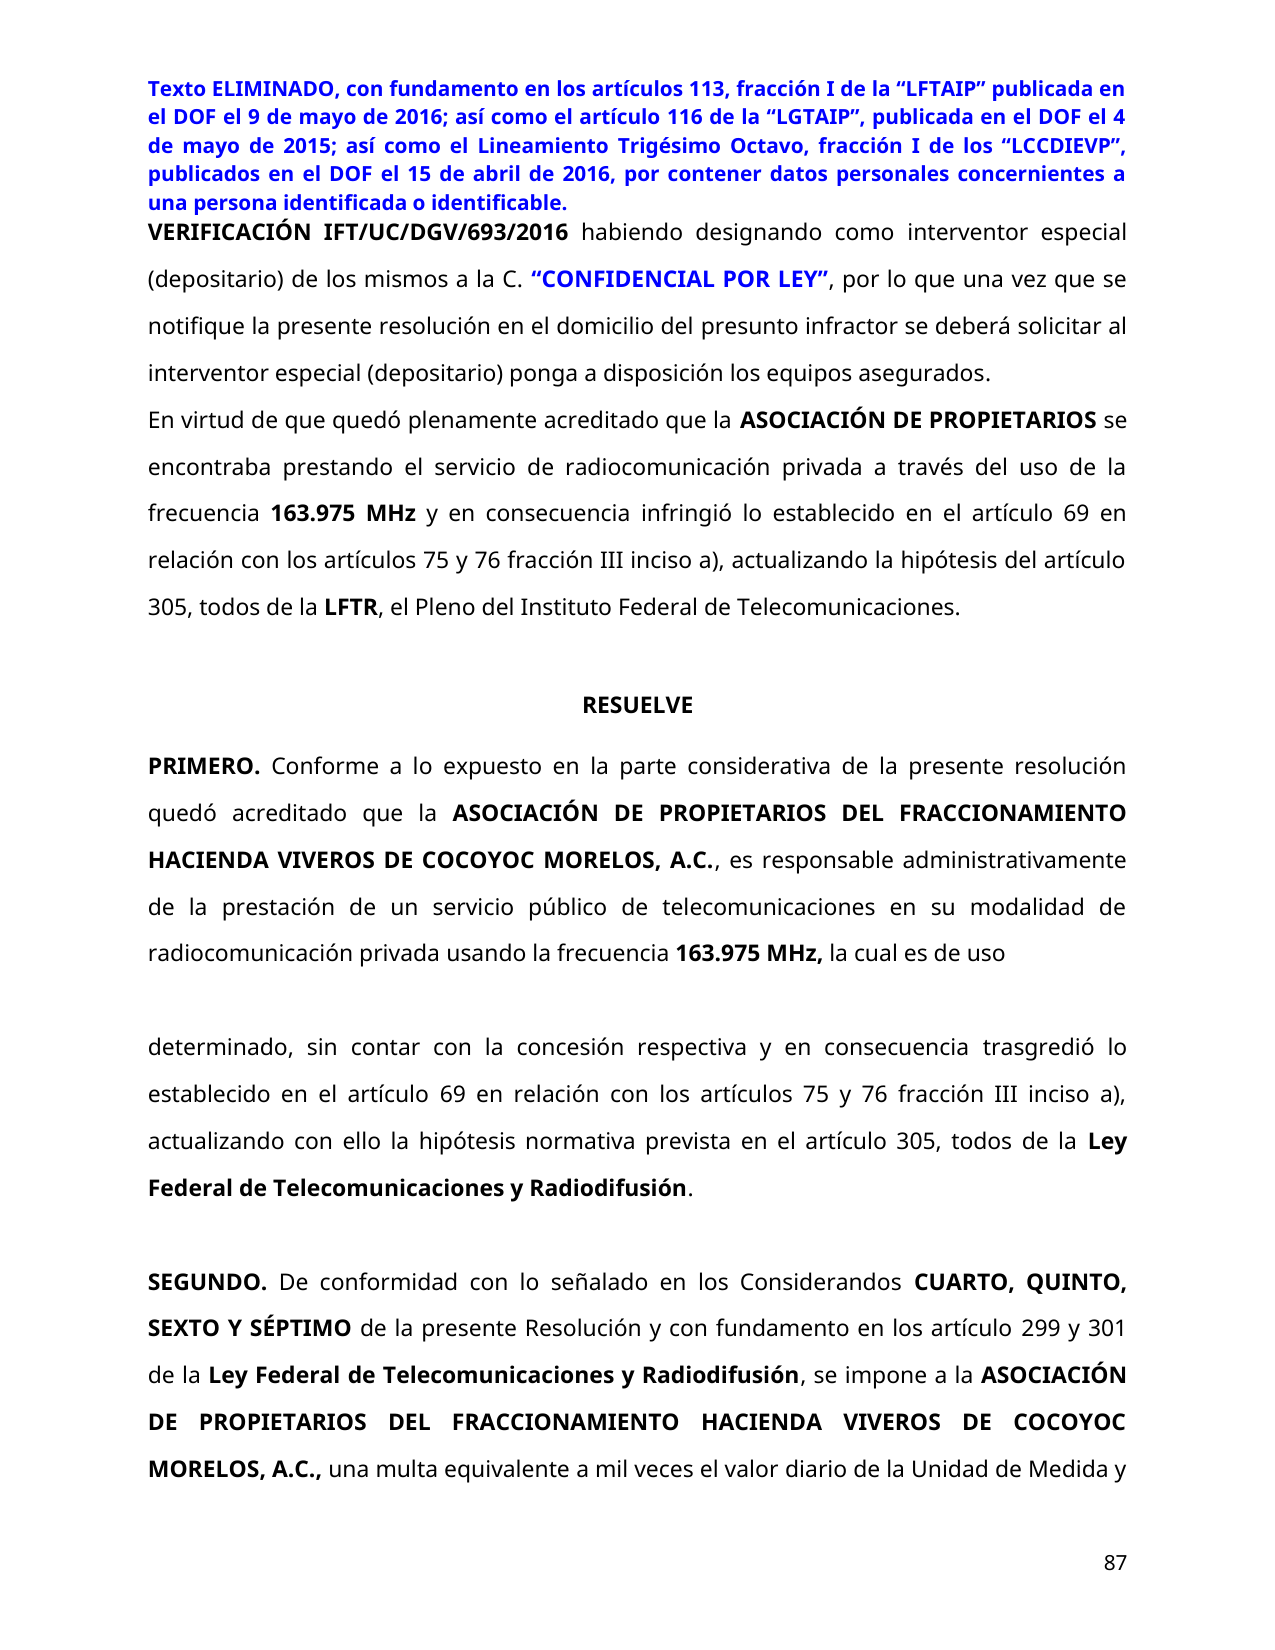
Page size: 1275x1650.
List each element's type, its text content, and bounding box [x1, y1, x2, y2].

text En virtud de que quedó plenamente acreditado que la ASOCIACIÓN DE PROPIETARIOS se encontraba prestando el servicio de radiocomunicación privada a través del uso de la frecuencia 163.975 MHz y en consecuencia infringió lo establecido en el artículo 69 en relación con los artículos 75 y 76 fracción III inciso a), actualizando la hipótesis del artículo 305, todos de la LFTR, el Pleno del Instituto Federal de Telecomunicaciones. [148, 403, 1127, 622]
text VERIFICACIÓN IFT/UC/DGV/693/2016 habiendo designando como interventor especial (depositario) de los mismos a la C. “CONFIDENCIAL POR LEY”, por lo que una vez que se notifique la presente resolución en el domicilio del presunto infractor se deberá solicitar al interventor especial (depositario) ponga a disposición los equipos asegurados. [148, 216, 1127, 388]
text determinado, sin contar con la concesión respectiva y en consecuencia trasgredió lo establecido en el artículo 69 en relación con los artículos 75 y 76 fracción III inciso a), actualizando con ello la hipótesis normativa prevista en el artículo 305, todos de la Ley Federal de Telecomunicaciones y Radiodifusión. [148, 1031, 1127, 1203]
subtitle RESUELVE [148, 689, 1127, 720]
text PRIMERO. Conforme a lo expuesto en la parte considerativa de la presente resolución quedó acreditado que la ASOCIACIÓN DE PROPIETARIOS DEL FRACCIONAMIENTO HACIENDA VIVEROS DE COCOYOC MORELOS, A.C., es responsable administrativamente de la prestación de un servicio público de telecomunicaciones en su modalidad de radiocomunicación privada usando la frecuencia 163.975 MHz, la cual es de uso [148, 750, 1127, 969]
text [148, 1266, 1127, 1484]
